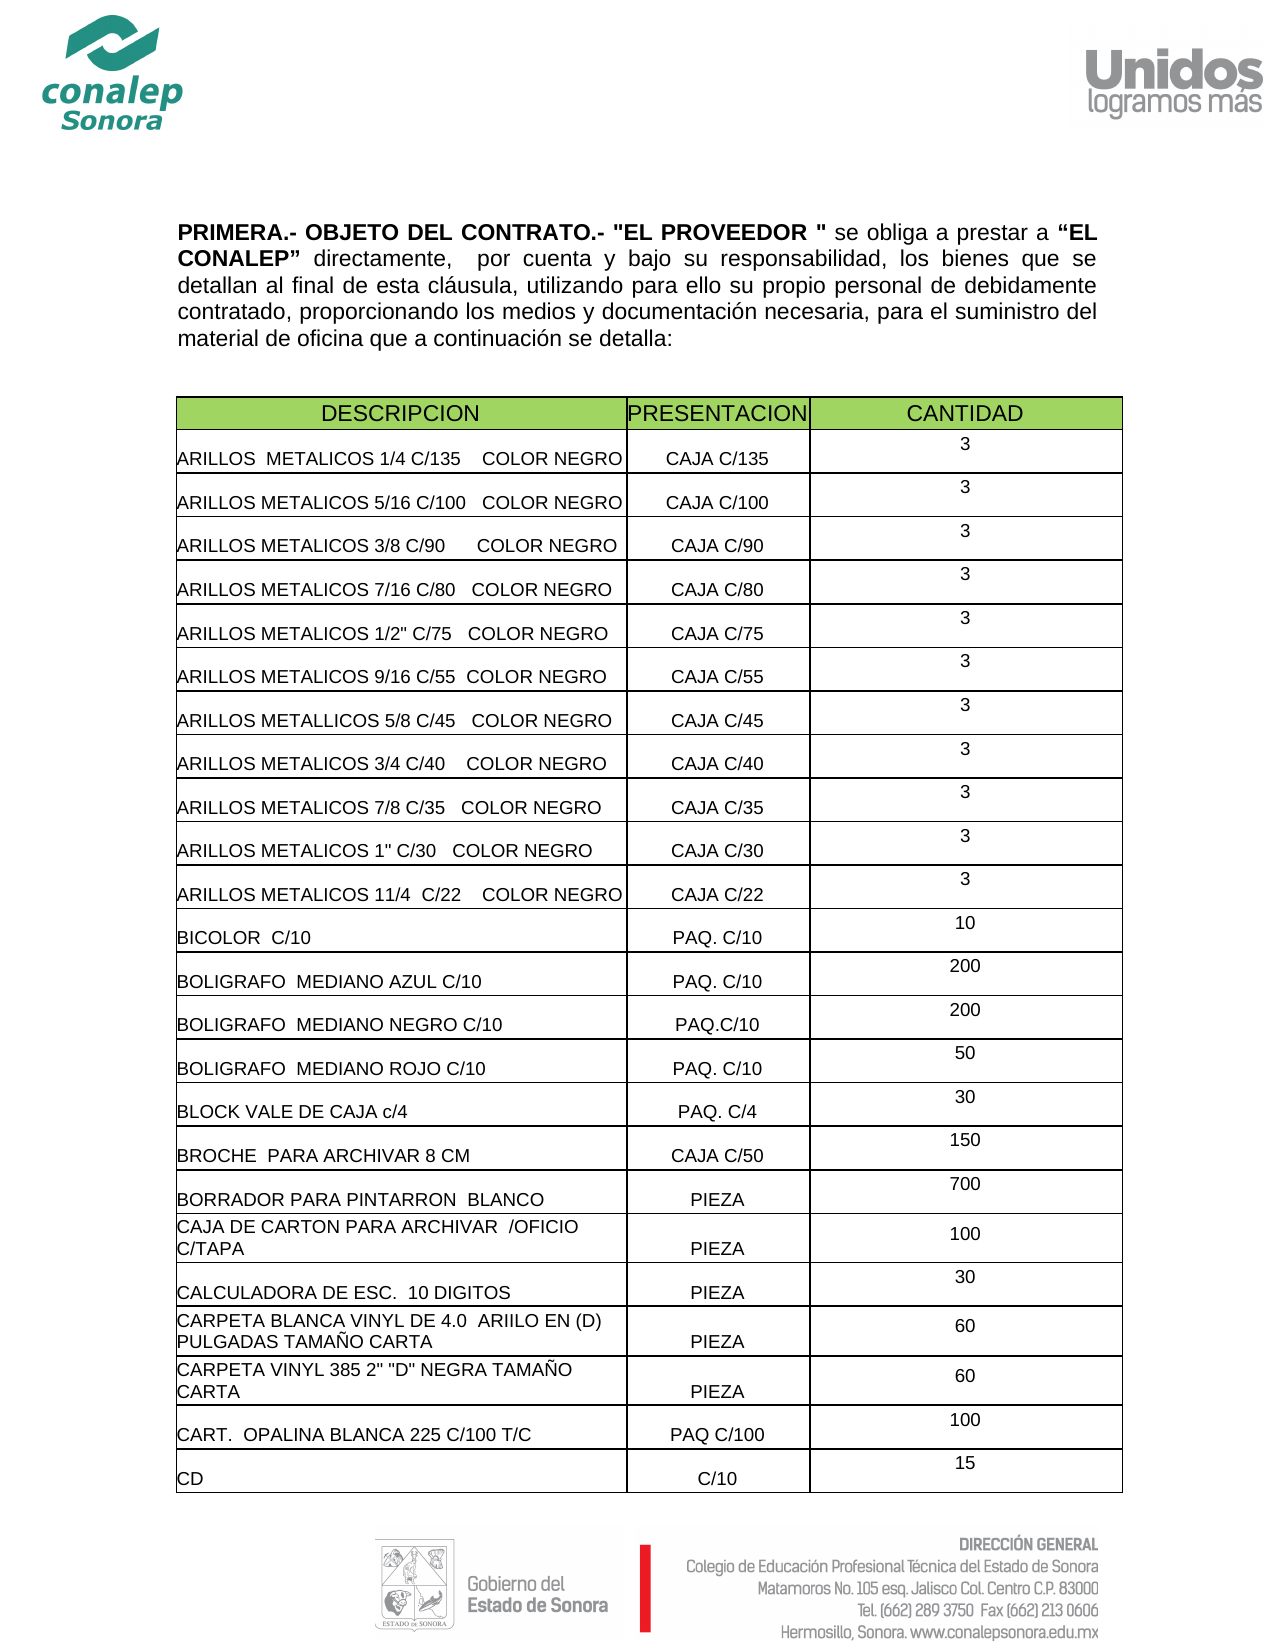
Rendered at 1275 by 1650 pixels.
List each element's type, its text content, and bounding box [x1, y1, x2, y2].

table_cell 700 [811, 1171, 1122, 1212]
picture [375, 1526, 625, 1639]
table_cell ARILLOS METALICOS 1" C/30 COLOR NEGRO [177, 822, 626, 864]
table_cell 50 [811, 1040, 1122, 1082]
table_cell PAQ C/100 [628, 1406, 809, 1448]
table_cell CAJA C/35 [628, 779, 809, 821]
table_cell 3 [811, 430, 1122, 472]
table_header CANTIDAD [811, 398, 1122, 429]
picture [42, 15, 187, 148]
table_cell ARILLOS METALICOS 7/16 C/80 COLOR NEGRO [177, 561, 626, 603]
table_cell 150 [811, 1127, 1122, 1169]
table_cell 3 [811, 735, 1122, 777]
table_cell BOLIGRAFO MEDIANO NEGRO C/10 [177, 996, 626, 1038]
table_cell ARILLOS METALICOS 3/8 C/90 COLOR NEGRO [177, 517, 626, 559]
table_cell ARILLOS METALICOS 1/4 C/135 COLOR NEGRO [177, 430, 626, 472]
table_cell PAQ.C/10 [628, 996, 809, 1038]
table_header PRESENTACION [628, 398, 809, 429]
table_cell 60 [811, 1307, 1122, 1355]
table_cell CD [177, 1450, 626, 1491]
table_cell 3 [811, 648, 1122, 690]
table_cell 200 [811, 996, 1122, 1038]
table_cell CAJA C/135 [628, 430, 809, 472]
table_cell CAJA C/40 [628, 735, 809, 777]
table_cell ARILLOS METALICOS 9/16 C/55 COLOR NEGRO [177, 648, 626, 690]
table_cell PAQ. C/4 [628, 1083, 809, 1125]
table_cell 3 [811, 517, 1122, 559]
table_cell 3 [811, 605, 1122, 646]
table_cell BOLIGRAFO MEDIANO ROJO C/10 [177, 1040, 626, 1082]
table_cell CAJA C/22 [628, 866, 809, 908]
table_cell 30 [811, 1263, 1122, 1305]
table_cell 3 [811, 561, 1122, 603]
table_cell 15 [811, 1450, 1122, 1491]
table_cell PIEZA [628, 1357, 809, 1404]
table_cell ARILLOS METALICOS 1/2" C/75 COLOR NEGRO [177, 605, 626, 646]
table_cell 30 [811, 1083, 1122, 1125]
table_cell 100 [811, 1214, 1122, 1262]
picture [633, 1526, 1098, 1641]
table_cell PAQ. C/10 [628, 909, 809, 951]
table_cell BLOCK VALE DE CAJA c/4 [177, 1083, 626, 1125]
table_cell BORRADOR PARA PINTARRON BLANCO [177, 1171, 626, 1212]
table_cell CARPETA VINYL 385 2" "D" NEGRA TAMAÑO CARTA [177, 1357, 626, 1404]
table_cell 10 [811, 909, 1122, 951]
table_cell BOLIGRAFO MEDIANO AZUL C/10 [177, 953, 626, 995]
table_cell 3 [811, 822, 1122, 864]
table_cell CAJA C/55 [628, 648, 809, 690]
table_cell CAJA C/50 [628, 1127, 809, 1169]
table_cell 3 [811, 866, 1122, 908]
table_cell ARILLOS METALICOS 5/16 C/100 COLOR NEGRO [177, 474, 626, 516]
table_cell CAJA C/100 [628, 474, 809, 516]
table_cell BICOLOR C/10 [177, 909, 626, 951]
table_cell PIEZA [628, 1263, 809, 1305]
table_cell CART. OPALINA BLANCA 225 C/100 T/C [177, 1406, 626, 1448]
table_cell CAJA C/80 [628, 561, 809, 603]
table_cell CAJA C/90 [628, 517, 809, 559]
table_cell ARILLOS METALLICOS 5/8 C/45 COLOR NEGRO [177, 692, 626, 733]
table_cell CAJA C/30 [628, 822, 809, 864]
table_header DESCRIPCION [177, 398, 626, 429]
table_cell BROCHE PARA ARCHIVAR 8 CM [177, 1127, 626, 1169]
table_cell ARILLOS METALICOS 3/4 C/40 COLOR NEGRO [177, 735, 626, 777]
table_cell PAQ. C/10 [628, 953, 809, 995]
table_cell 100 [811, 1406, 1122, 1448]
table_cell 3 [811, 779, 1122, 821]
table_cell CARPETA BLANCA VINYL DE 4.0 ARIILO EN (D) PULGADAS TAMAÑO CARTA [177, 1307, 626, 1355]
table_cell PIEZA [628, 1214, 809, 1262]
table_cell CAJA C/45 [628, 692, 809, 733]
table_cell 60 [811, 1357, 1122, 1404]
picture [1068, 24, 1265, 132]
text PRIMERA.- OBJETO DEL CONTRATO.- "EL PROVEEDOR " se obliga a prestar a “EL CONALEP” directamente, por cuenta y bajo su responsabilidad, los bienes que se detallan al final de esta cláusula, utilizando para ello su propio personal de debidamente contratado, proporcionando los medios y documentación necesaria, para el suministro del material de oficina que a continuación se detalla: [177, 219, 1098, 351]
table_cell 3 [811, 692, 1122, 733]
table_cell C/10 [628, 1450, 809, 1491]
table_cell CAJA C/75 [628, 605, 809, 646]
table_cell CALCULADORA DE ESC. 10 DIGITOS [177, 1263, 626, 1305]
table_cell PAQ. C/10 [628, 1040, 809, 1082]
table_cell CAJA DE CARTON PARA ARCHIVAR /OFICIO C/TAPA [177, 1214, 626, 1262]
table_cell PIEZA [628, 1171, 809, 1212]
table_cell ARILLOS METALICOS 11/4 C/22 COLOR NEGRO [177, 866, 626, 908]
table_cell 3 [811, 474, 1122, 516]
table_cell 200 [811, 953, 1122, 995]
table_cell PIEZA [628, 1307, 809, 1355]
table_cell ARILLOS METALICOS 7/8 C/35 COLOR NEGRO [177, 779, 626, 821]
